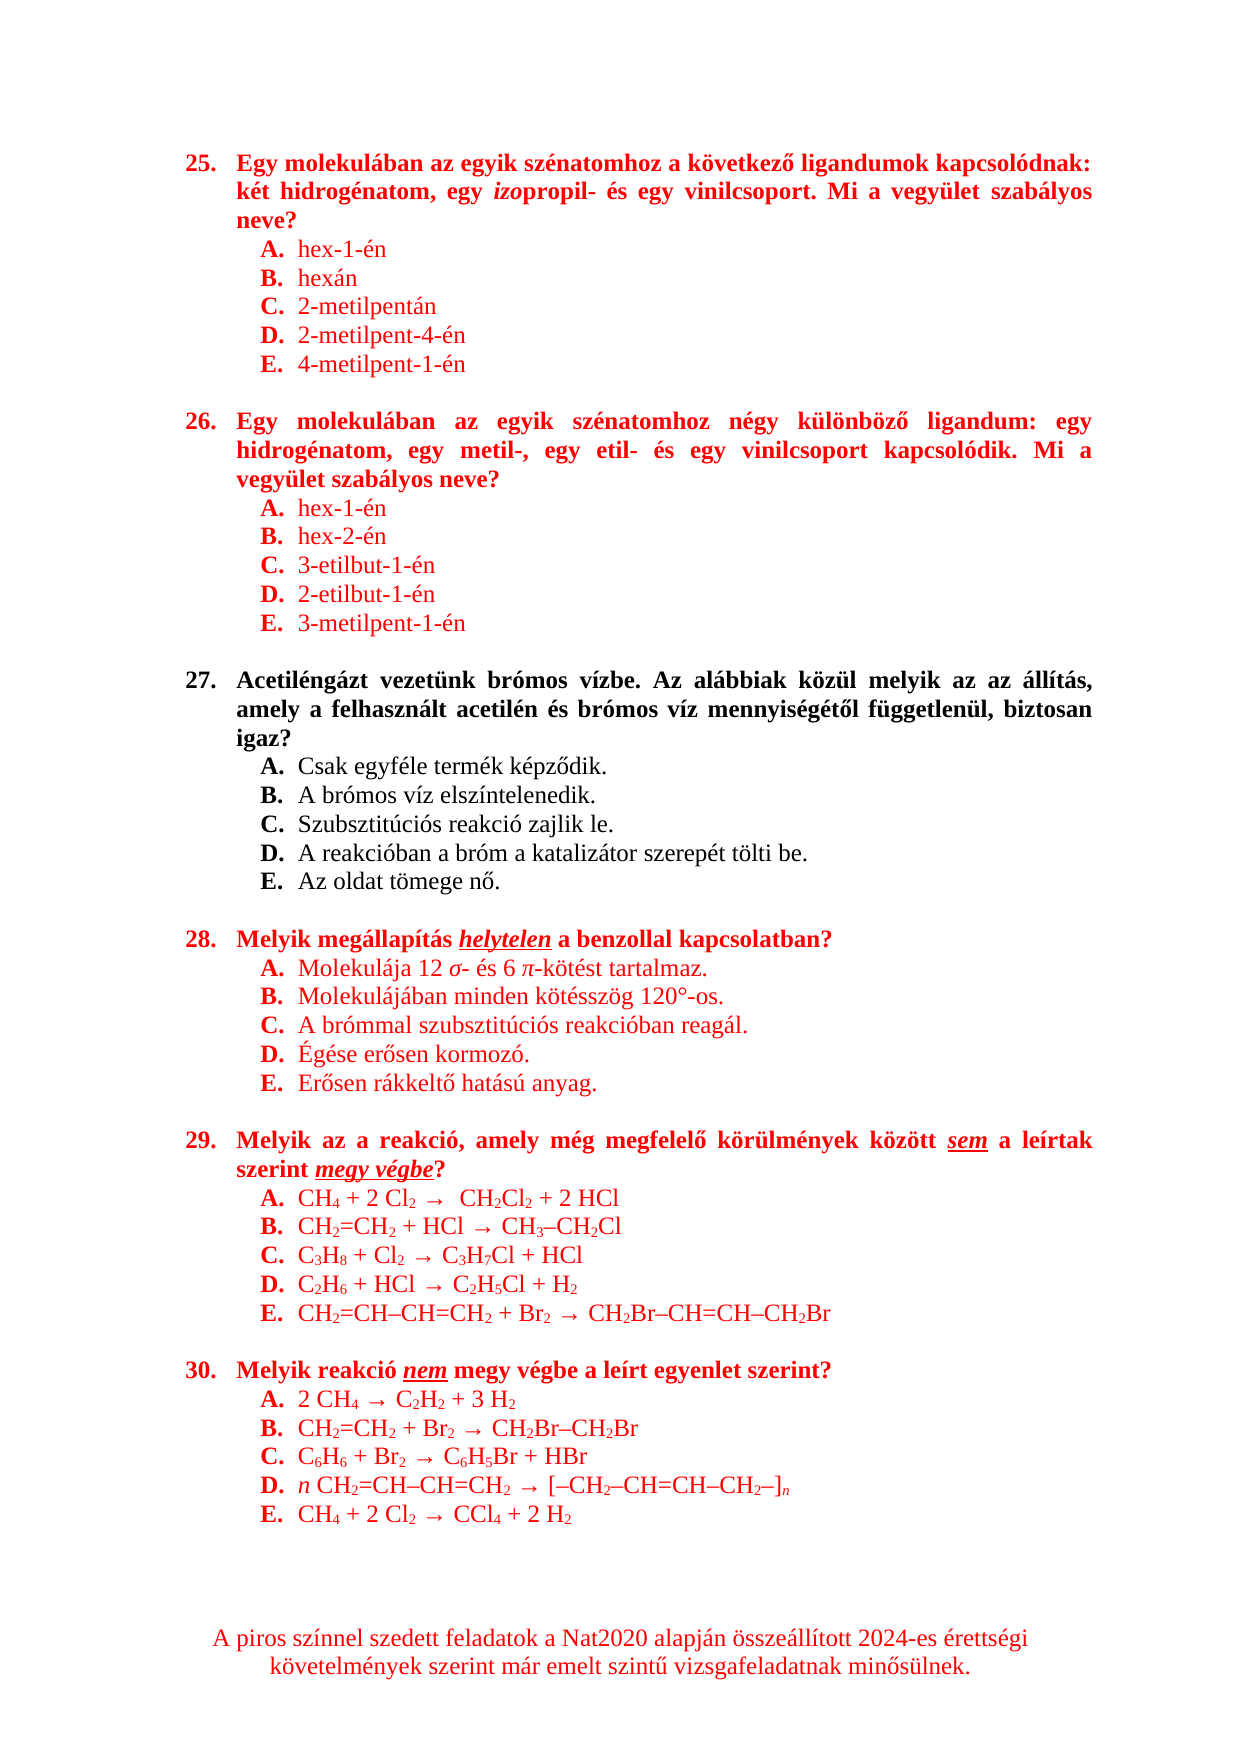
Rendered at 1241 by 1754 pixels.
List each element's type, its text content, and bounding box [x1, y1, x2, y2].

list CH4 + 2 Cl2 → CH2Cl2 + 2 HCl [260, 1183, 1093, 1211]
list hex-2-én [260, 521, 1093, 550]
list hex-1-én [260, 493, 1093, 521]
list Erősen rákkeltő hatású anyag. [260, 1068, 1093, 1096]
list C2H6 + HCl → C2H5Cl + H2 [260, 1269, 1093, 1298]
list 2-etilbut-1-én [260, 579, 1093, 608]
list CH2=CH2 + HCl → CH3–CH2Cl [260, 1211, 1093, 1240]
list Molekulájában minden kötésszög 120°-os. [260, 981, 1093, 1010]
list A reakcióban a bróm a katalizátor szerepét tölti be. [260, 838, 1093, 866]
list 2-metilpentán [260, 291, 1093, 320]
list C6H6 + Br2 → C6H5Br + HBr [260, 1441, 1093, 1470]
list C3H8 + Cl2 → C3H7Cl + HCl [260, 1240, 1093, 1269]
list Egy molekulában az egyik szénatomhoz négy különböző ligandum: egy hidrogénatom, egy metil-, egy etil- és egy vinilcsoport kapcsolódik. Mi a vegyület szabályos neve? [185, 406, 1093, 493]
list n CH2=CH–CH=CH2 → [–CH2–CH=CH–CH2–]n [260, 1470, 1093, 1499]
list Szubsztitúciós reakció zajlik le. [260, 809, 1093, 838]
list Égése erősen kormozó. [260, 1039, 1093, 1068]
list A brómos víz elszíntelenedik. [260, 780, 1093, 809]
list Melyik megállapítás helytelen a benzollal kapcsolatban? [185, 924, 1093, 953]
list CH2=CH–CH=CH2 + Br2 → CH2Br–CH=CH–CH2Br [260, 1298, 1093, 1326]
list CH4 + 2 Cl2 → CCl4 + 2 H2 [260, 1499, 1093, 1528]
list hexán [260, 263, 1093, 291]
list Csak egyféle termék képződik. [260, 751, 1093, 780]
list 3-metilpent-1-én [260, 608, 1093, 636]
list 2-metilpent-4-én [260, 320, 1093, 349]
list Az oldat tömege nő. [260, 866, 1093, 895]
list Melyik reakció nem megy végbe a leírt egyenlet szerint? [185, 1355, 1093, 1384]
list Egy molekulában az egyik szénatomhoz a következő ligandumok kapcsolódnak: két hidrogénatom, egy izopropil- és egy vinilcsoport. Mi a vegyület szabályos neve? [185, 148, 1093, 234]
list CH2=CH2 + Br2 → CH2Br–CH2Br [260, 1413, 1093, 1441]
list 4-metilpent-1-én [260, 349, 1093, 378]
list Melyik az a reakció, amely még megfelelő körülmények között sem a leírtak szerint megy végbe? [185, 1125, 1093, 1183]
list hex-1-én [260, 234, 1093, 263]
list 3-etilbut-1-én [260, 550, 1093, 579]
list Molekulája 12 σ- és 6 π-kötést tartalmaz. [260, 953, 1093, 981]
list Acetiléngázt vezetünk brómos vízbe. Az alábbiak közül melyik az az állítás, amely a felhasznált acetilén és brómos víz mennyiségétől függetlenül, biztosan igaz? [185, 665, 1093, 751]
list 2 CH4 → C2H2 + 3 H2 [260, 1384, 1093, 1413]
list A brómmal szubsztitúciós reakcióban reagál. [260, 1010, 1093, 1039]
